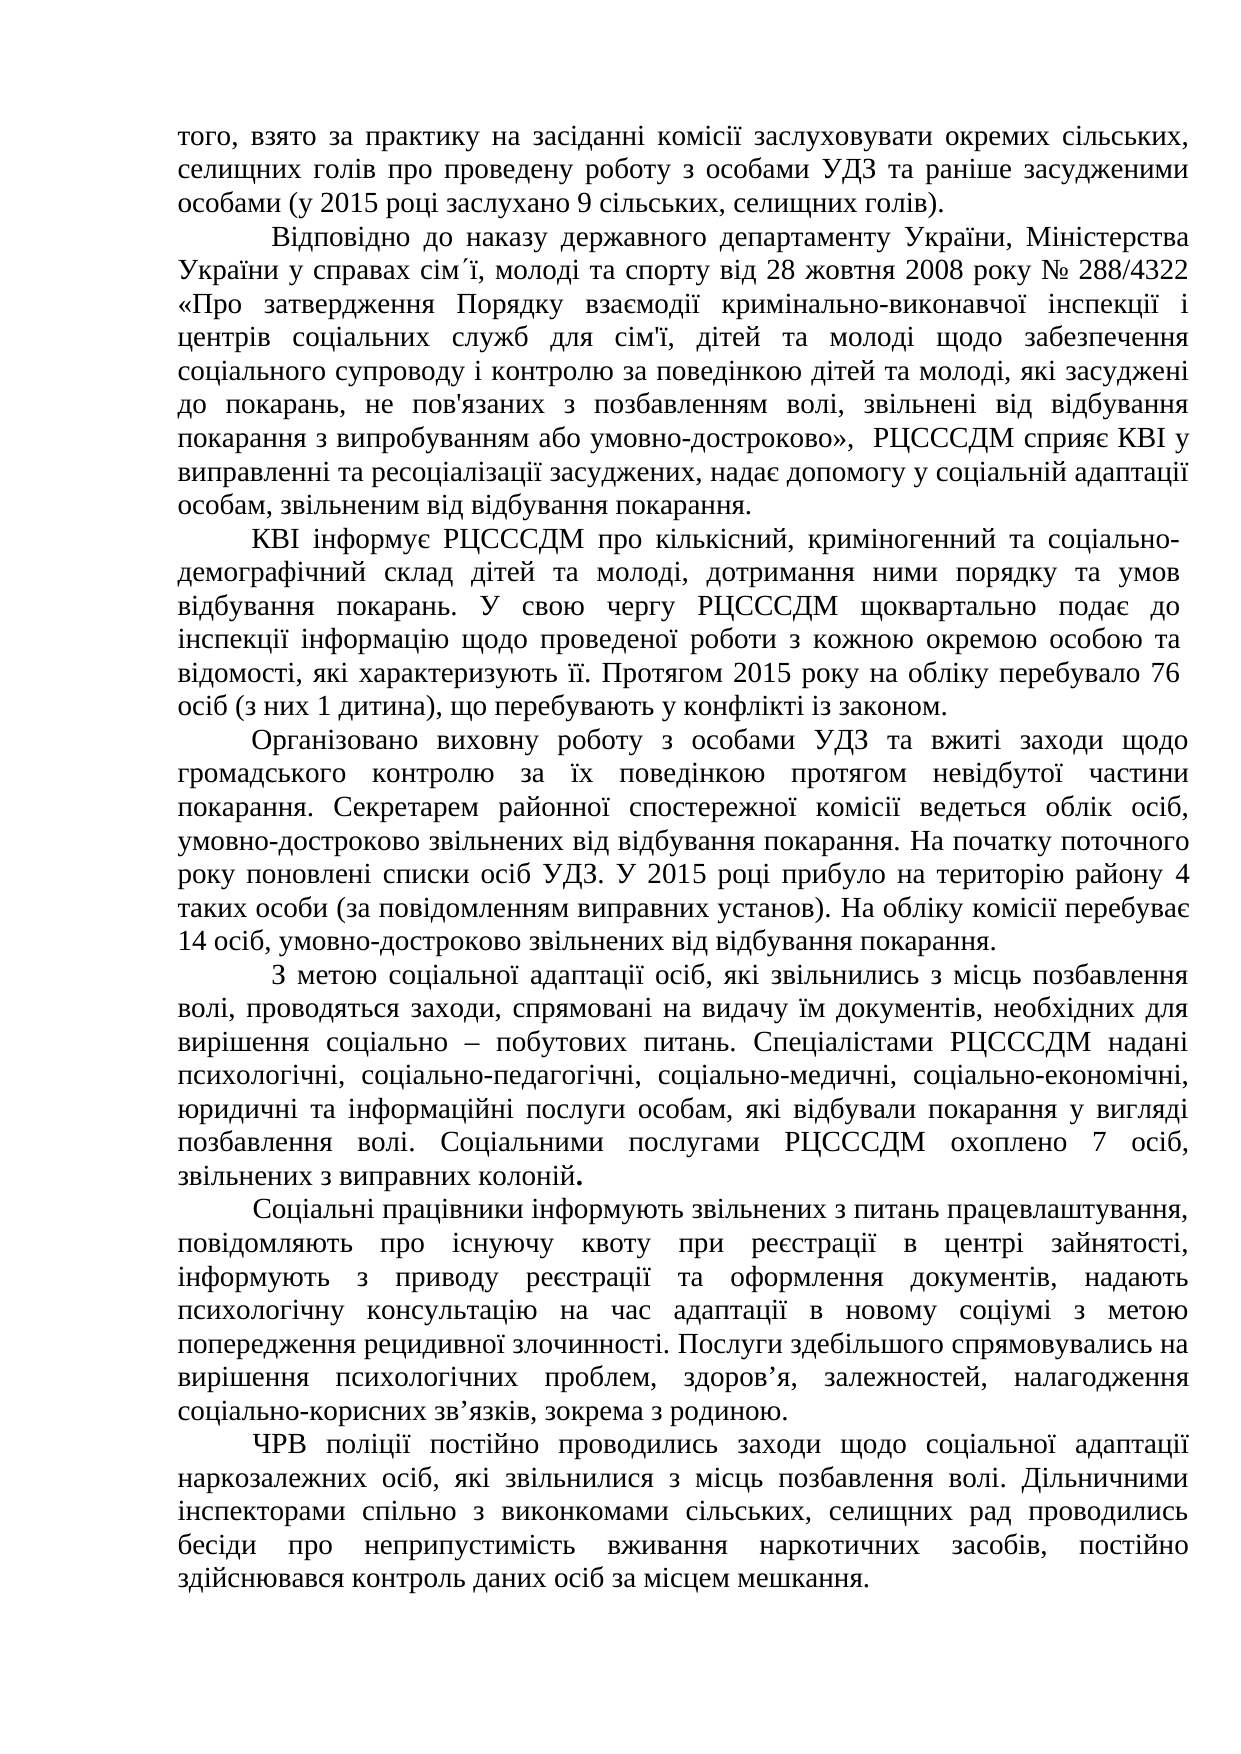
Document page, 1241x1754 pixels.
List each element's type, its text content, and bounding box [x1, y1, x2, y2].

text ЧРВ поліції постійно проводились заходи щодо соціальної адаптації наркозалежних осіб, які звільнилися з місць позбавлення волі. Дільничними інспекторами спільно з виконкомами сільських, селищних рад проводились бесіди про неприпустимість вживання наркотичних засобів, постійно здійснювався контроль даних осіб за місцем мешкання. [177, 1426, 1190, 1594]
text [177, 118, 1190, 219]
text Відповідно до наказу державного департаменту України, Міністерства України у справах сімї, молоді та спорту від 28 жовтня 2008 року № 288/4322 «Про затвердження Порядку взаємодії кримінально-виконавчої інспекції і центрів соціальних служб для сім'ї, дітей та молоді щодо забезпечення соціального супроводу і контролю за поведінкою дітей та молоді, які засуджені до покарань, не пов'язаних з позбавленням волі, звільнені від відбування покарання з випробуванням або умовно-достроково», РЦСССДМ сприяє КВІ у виправленні та ресоціалізації засуджених, надає допомогу у соціальній адаптації особам, звільненим від відбування покарання. [177, 219, 1190, 521]
text Організовано виховну роботу з особами УДЗ та вжиті заходи щодо громадського контролю за їх поведінкою протягом невідбутої частини покарання. Секретарем районної спостережної комісії ведеться облік осіб, умовно-достроково звільнених від відбування покарання. На початку поточного року поновлені списки осіб УДЗ. У 2015 році прибуло на територію району 4 таких особи (за повідомленням виправних установ). На обліку комісії перебуває 14 осіб, умовно-достроково звільнених від відбування покарання. [177, 722, 1190, 957]
text Соціальні працівники інформують звільнених з питань працевлаштування, повідомляють про існуючу квоту при реєстрації в центрі зайнятості, інформують з приводу реєстрації та оформлення документів, надають психологічну консультацію на час адаптації в новому соціумі з метою попередження рецидивної злочинності. Послуги здебільшого спрямовувались на вирішення психологічних проблем, здоров’я, залежностей, налагодження соціально-корисних зв’язків, зокрема з родиною. [177, 1192, 1190, 1426]
text КВІ інформує РЦСССДМ про кількісний, криміногенний та соціально-демографічний склад дітей та молоді, дотримання ними порядку та умов відбування покарань. У свою чергу РЦСССДМ щоквартально подає до інспекції інформацію щодо проведеної роботи з кожною окремою особою та відомості, які характеризують її. Протягом 2015 року на обліку перебувало 76 осіб (з них 1 дитина), що перебувають у конфлікті із законом. [177, 521, 1181, 722]
text З метою соціальної адаптації осіб, які звільнились з місць позбавлення волі, проводяться заходи, спрямовані на видачу їм документів, необхідних для вирішення соціально – побутових питань. Спеціалістами РЦСССДМ надані психологічні, соціально-педагогічні, соціально-медичні, соціально-економічні, юридичні та інформаційні послуги особам, які відбували покарання у вигляді позбавлення волі. Соціальними послугами РЦСССДМ охоплено 7 осіб, звільнених з виправних колоній. [177, 957, 1190, 1192]
